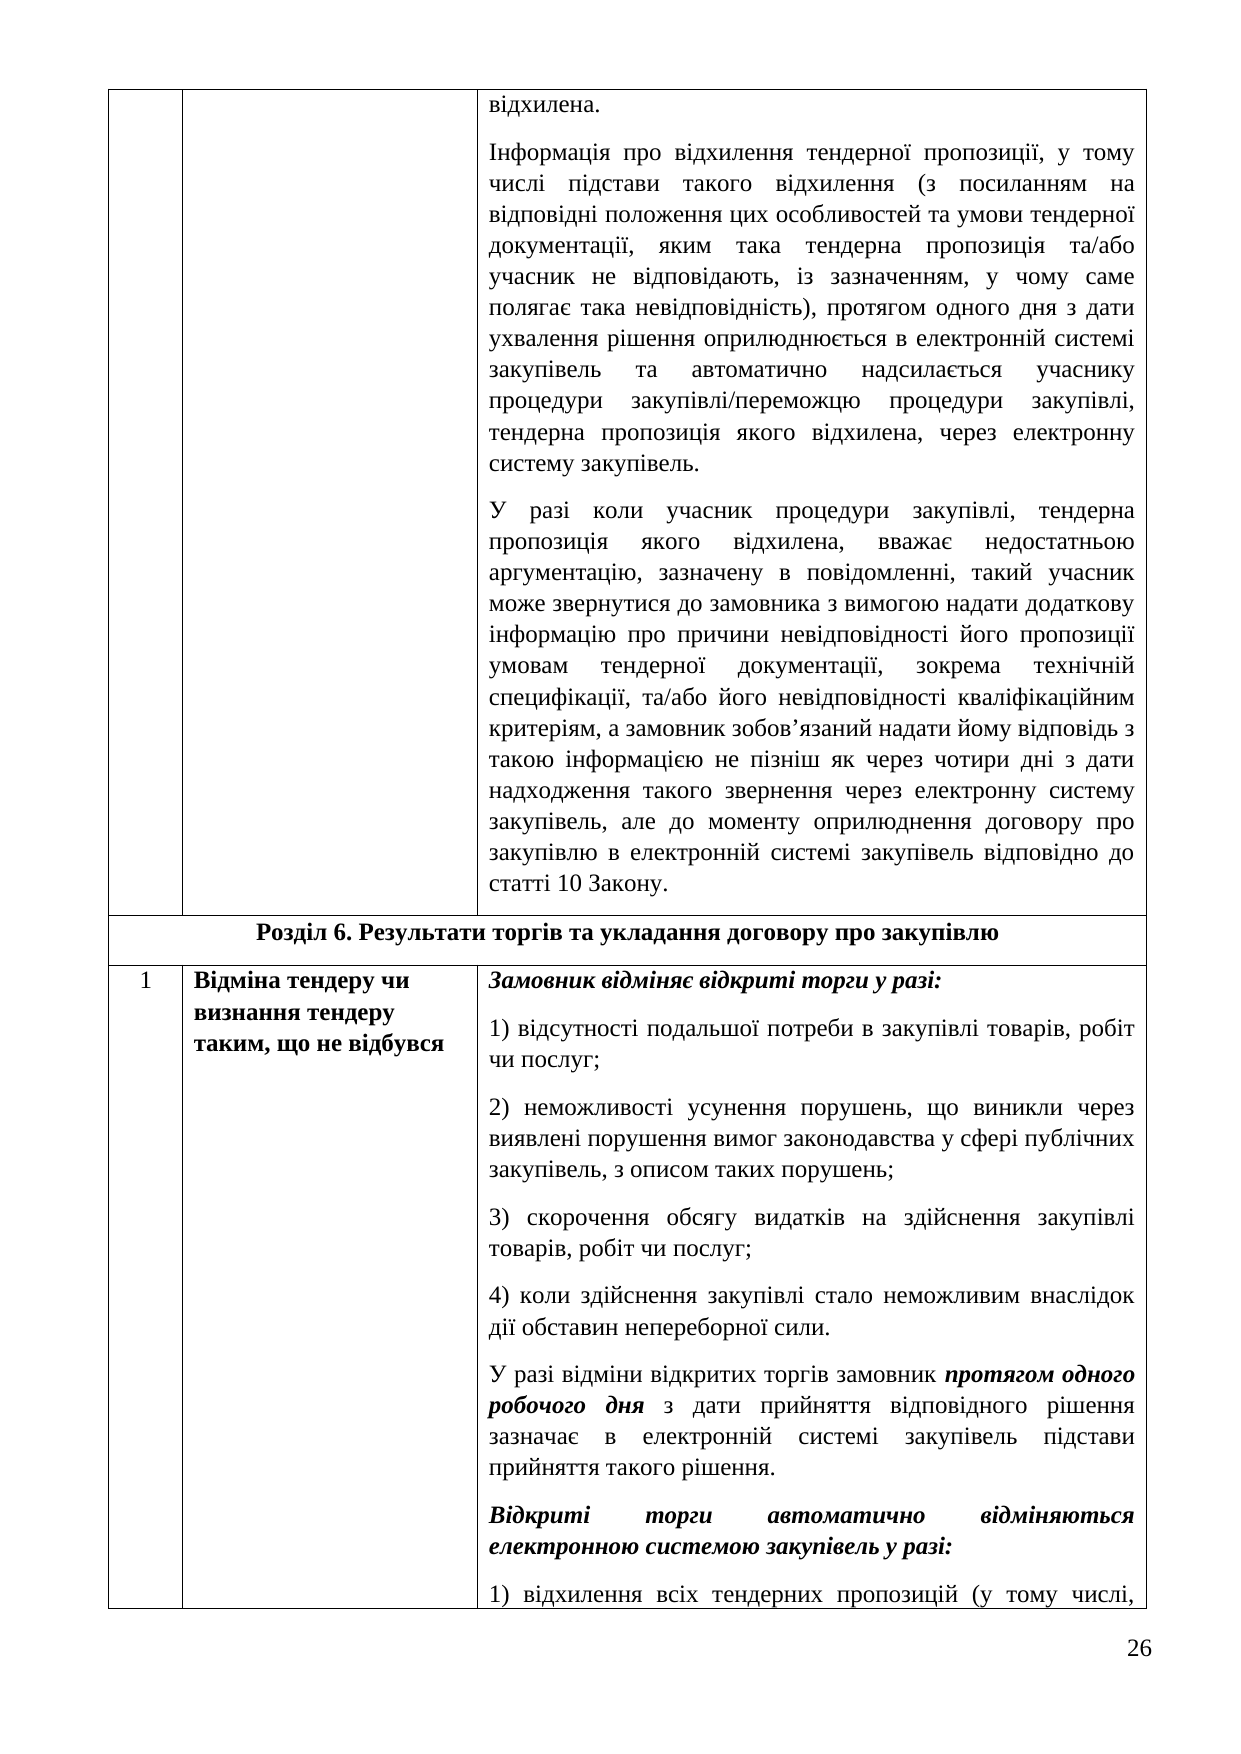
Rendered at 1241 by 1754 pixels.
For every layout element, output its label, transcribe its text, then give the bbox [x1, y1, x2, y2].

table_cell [183, 90, 477, 915]
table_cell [478, 966, 1146, 1608]
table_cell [478, 90, 1146, 915]
table_cell 3 [109, 90, 182, 915]
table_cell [183, 966, 477, 1608]
table_cell Розділ 6. Результати торгів та укладання договору про закупівлю [109, 916, 1146, 964]
table_cell 1 [109, 966, 182, 1608]
